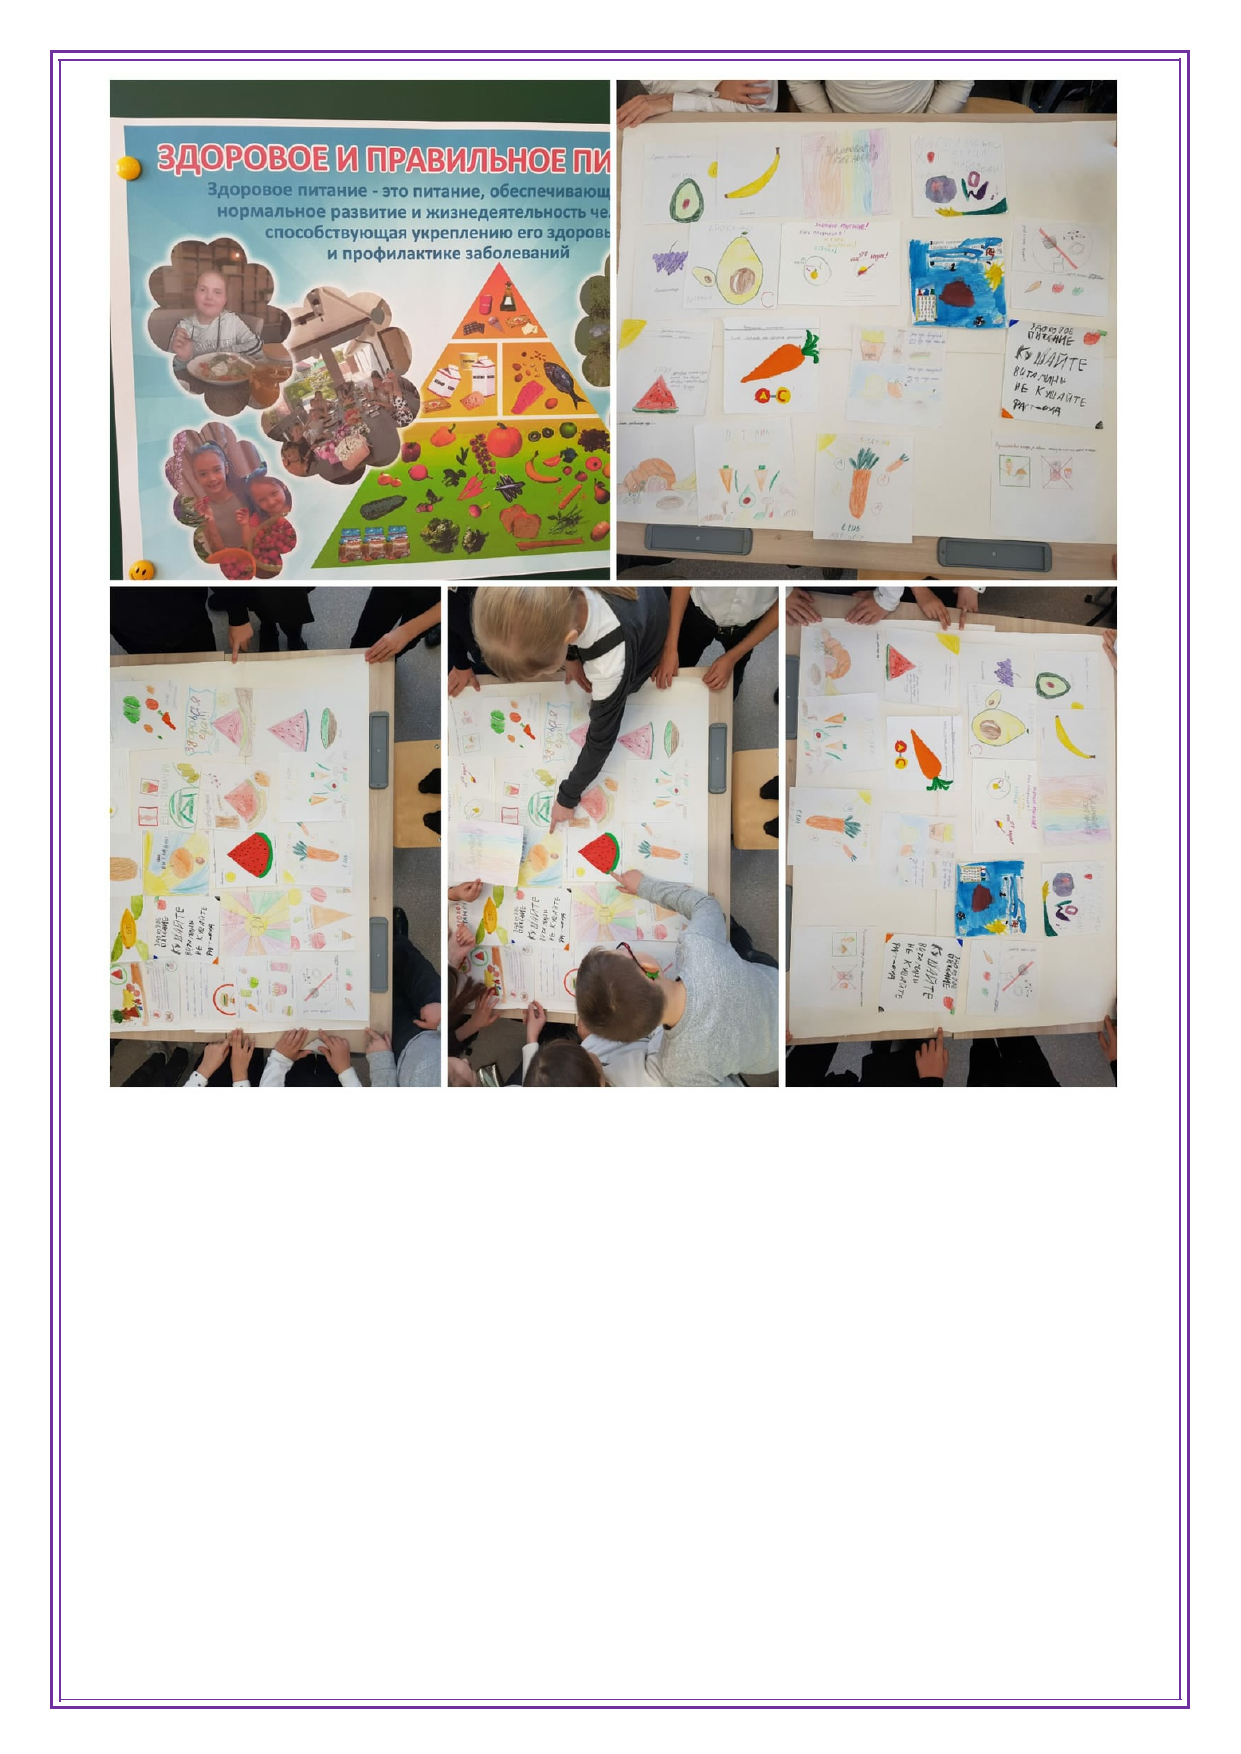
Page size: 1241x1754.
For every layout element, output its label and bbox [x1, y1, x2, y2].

picture [103, 73, 1123, 1093]
